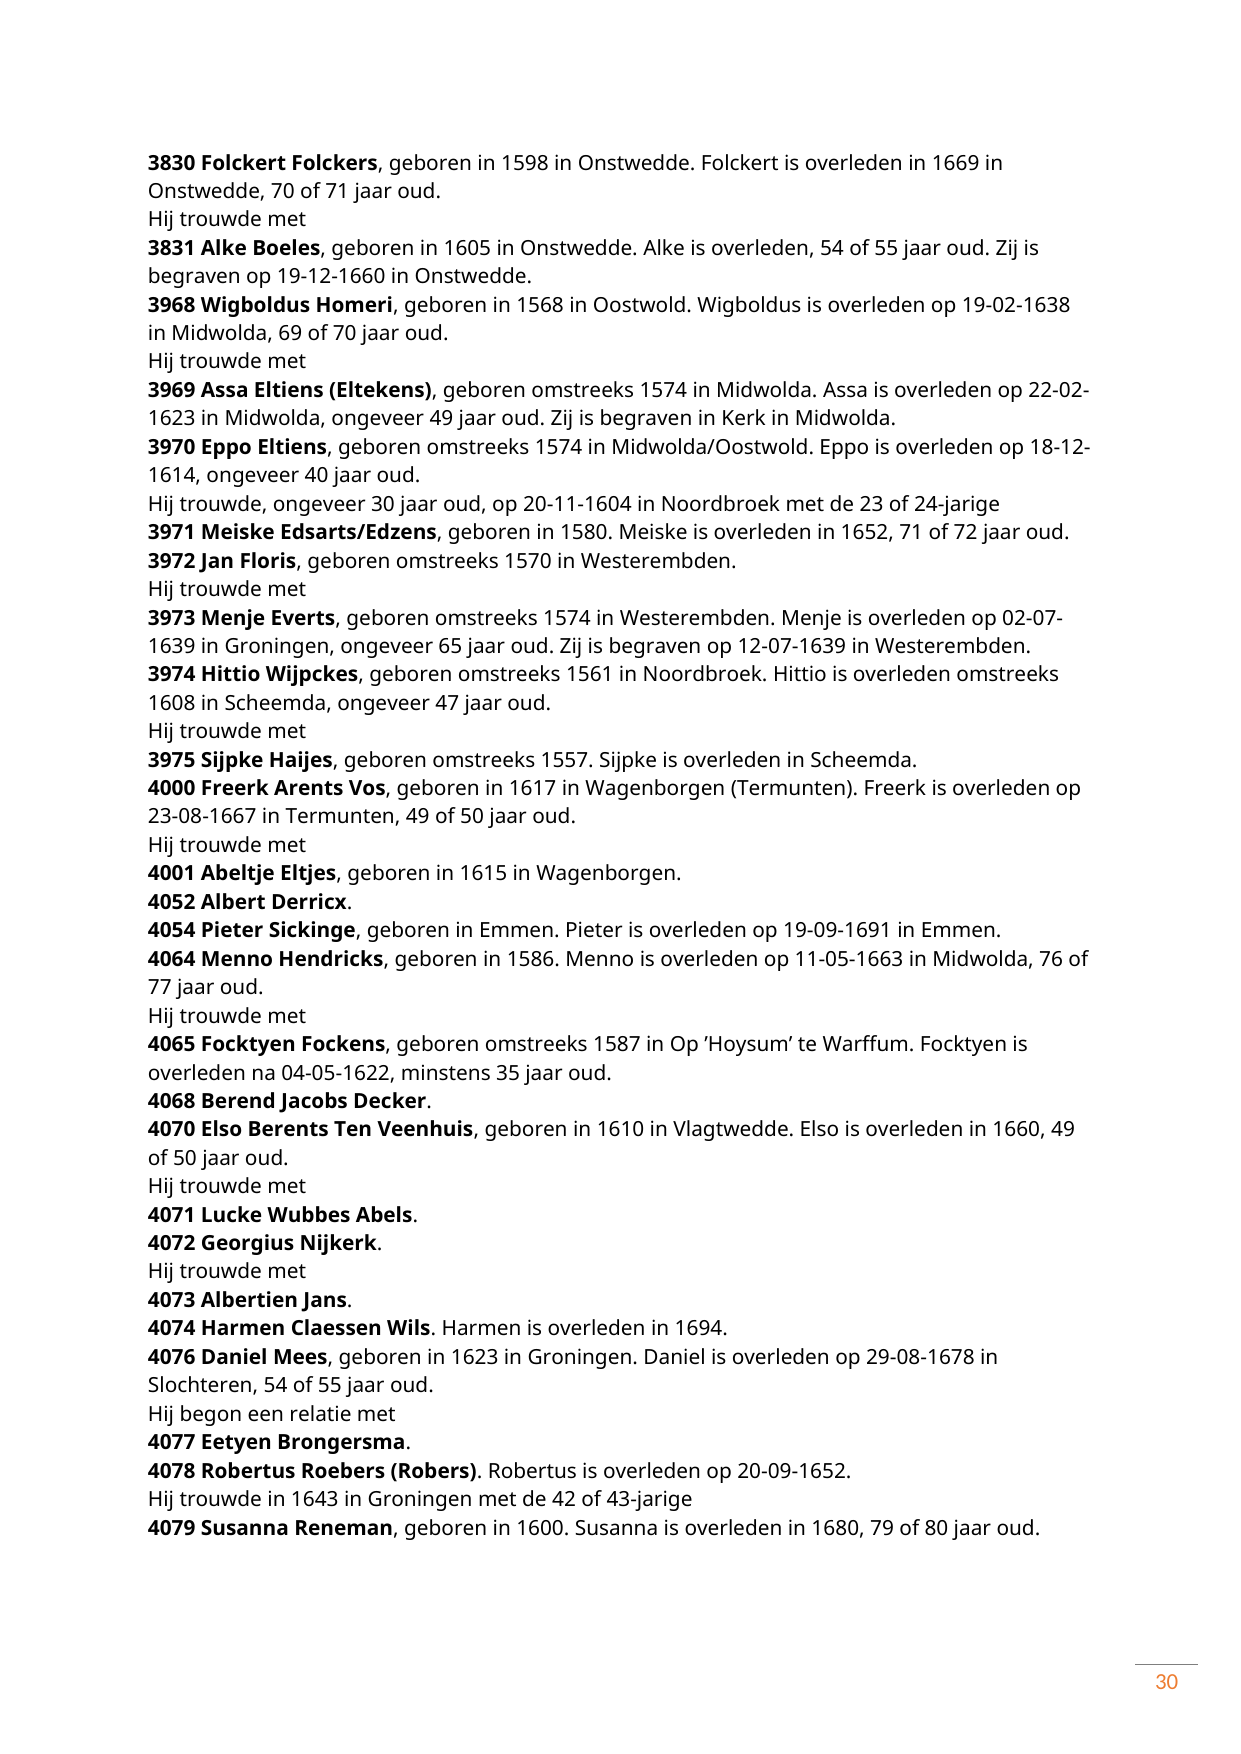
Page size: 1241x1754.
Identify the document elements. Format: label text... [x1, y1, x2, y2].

text 4070 Elso Berents Ten Veenhuis, geboren in 1610 in Vlagtwedde. Elso is overleden in 1660, 49 of 50 jaar oud. [148, 1114, 1093, 1171]
text 3831 Alke Boeles, geboren in 1605 in Onstwedde. Alke is overleden, 54 of 55 jaar oud. Zij is begraven op 19-12-1660 in Onstwedde. [148, 233, 1093, 290]
text Hij trouwde in 1643 in Groningen met de 42 of 43-jarige [148, 1484, 1093, 1513]
text 4068 Berend Jacobs Decker. [148, 1086, 1093, 1114]
text 3975 Sijpke Haijes, geboren omstreeks 1557. Sijpke is overleden in Scheemda. [148, 745, 1093, 773]
text 3974 Hittio Wijpckes, geboren omstreeks 1561 in Noordbroek. Hittio is overleden omstreeks 1608 in Scheemda, ongeveer 47 jaar oud. [148, 659, 1093, 716]
text Hij begon een relatie met [148, 1399, 1093, 1427]
text 3971 Meiske Edsarts/Edzens, geboren in 1580. Meiske is overleden in 1652, 71 of 72 jaar oud. [148, 517, 1093, 546]
text 4000 Freerk Arents Vos, geboren in 1617 in Wagenborgen (Termunten). Freerk is overleden op 23-08-1667 in Termunten, 49 of 50 jaar oud. [148, 773, 1093, 830]
text 4079 Susanna Reneman, geboren in 1600. Susanna is overleden in 1680, 79 of 80 jaar oud. [148, 1513, 1093, 1541]
text Hij trouwde, ongeveer 30 jaar oud, op 20-11-1604 in Noordbroek met de 23 of 24-jarige [148, 489, 1093, 517]
text Hij trouwde met [148, 1171, 1093, 1200]
text 3970 Eppo Eltiens, geboren omstreeks 1574 in Midwolda/Oostwold. Eppo is overleden op 18-12-1614, ongeveer 40 jaar oud. [148, 432, 1093, 489]
text 4001 Abeltje Eltjes, geboren in 1615 in Wagenborgen. [148, 858, 1093, 887]
text Hij trouwde met [148, 347, 1093, 375]
text 4072 Georgius Nijkerk. [148, 1228, 1093, 1257]
text 3830 Folckert Folckers, geboren in 1598 in Onstwedde. Folckert is overleden in 1669 in Onstwedde, 70 of 71 jaar oud. [148, 148, 1093, 204]
text 3969 Assa Eltiens (Eltekens), geboren omstreeks 1574 in Midwolda. Assa is overleden op 22-02-1623 in Midwolda, ongeveer 49 jaar oud. Zij is begraven in Kerk in Midwolda. [148, 375, 1093, 432]
text 3973 Menje Everts, geboren omstreeks 1574 in Westerembden. Menje is overleden op 02-07-1639 in Groningen, ongeveer 65 jaar oud. Zij is begraven op 12-07-1639 in Westerembden. [148, 603, 1093, 659]
text 4071 Lucke Wubbes Abels. [148, 1200, 1093, 1228]
text Hij trouwde met [148, 1001, 1093, 1029]
text 3972 Jan Floris, geboren omstreeks 1570 in Westerembden. [148, 546, 1093, 574]
text 4076 Daniel Mees, geboren in 1623 in Groningen. Daniel is overleden op 29-08-1678 in Slochteren, 54 of 55 jaar oud. [148, 1342, 1093, 1399]
text Hij trouwde met [148, 716, 1093, 745]
text 3968 Wigboldus Homeri, geboren in 1568 in Oostwold. Wigboldus is overleden op 19-02-1638 in Midwolda, 69 of 70 jaar oud. [148, 290, 1093, 347]
text 4064 Menno Hendricks, geboren in 1586. Menno is overleden op 11-05-1663 in Midwolda, 76 of 77 jaar oud. [148, 944, 1093, 1001]
text 4077 Eetyen Brongersma. [148, 1427, 1093, 1456]
text 4065 Focktyen Fockens, geboren omstreeks 1587 in Op ’Hoysum’ te Warffum. Focktyen is overleden na 04-05-1622, minstens 35 jaar oud. [148, 1029, 1093, 1086]
text Hij trouwde met [148, 1257, 1093, 1285]
text 4052 Albert Derricx. [148, 887, 1093, 915]
text 4078 Robertus Roebers (Robers). Robertus is overleden op 20-09-1652. [148, 1456, 1093, 1484]
text 4073 Albertien Jans. [148, 1285, 1093, 1313]
text Hij trouwde met [148, 830, 1093, 858]
text 4054 Pieter Sickinge, geboren in Emmen. Pieter is overleden op 19-09-1691 in Emmen. [148, 915, 1093, 944]
text Hij trouwde met [148, 204, 1093, 233]
text 4074 Harmen Claessen Wils. Harmen is overleden in 1694. [148, 1313, 1093, 1342]
text Hij trouwde met [148, 574, 1093, 603]
